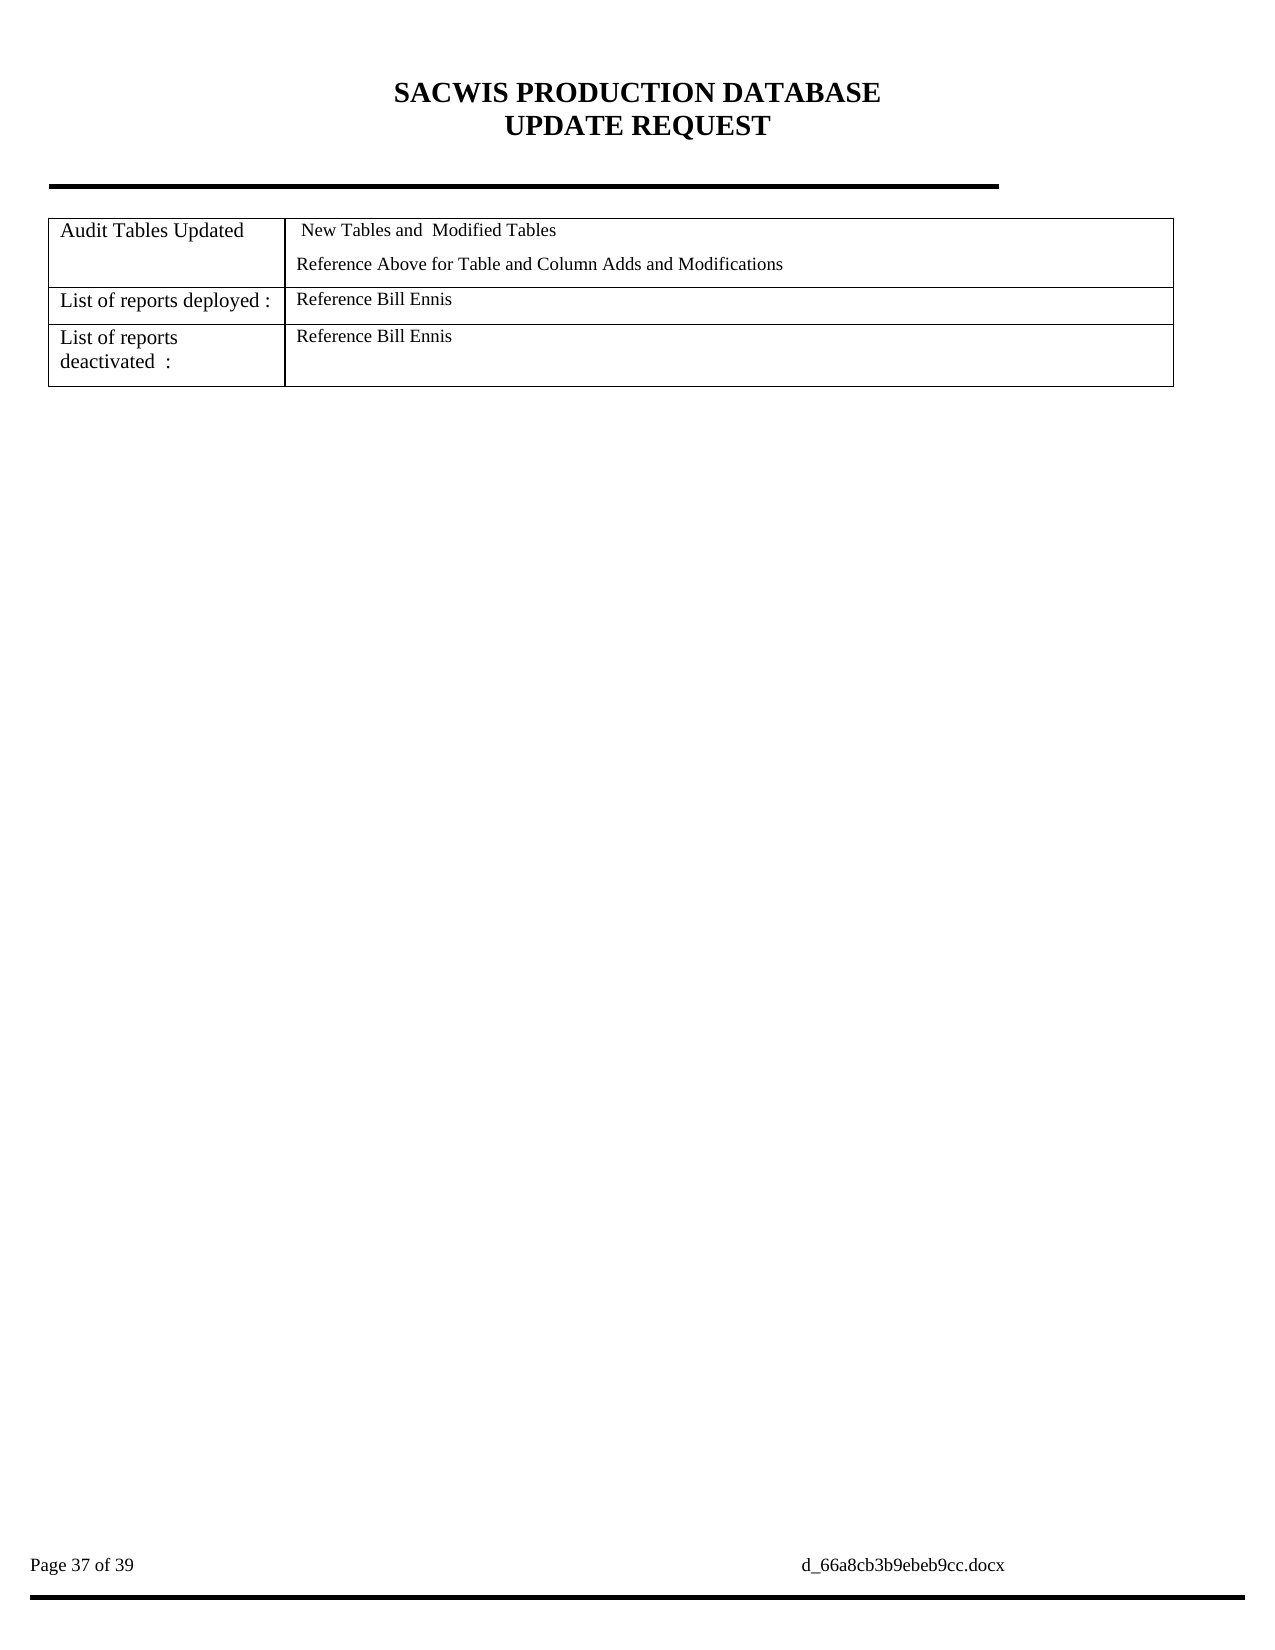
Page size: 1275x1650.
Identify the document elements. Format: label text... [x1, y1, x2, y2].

table_cell Reference Bill Ennis [286, 325, 1173, 386]
table_cell Audit Tables Updated [49, 219, 284, 287]
table_cell List of reports deactivated : [49, 325, 284, 386]
table_cell New Tables and Modified Tables Reference Above for Table and Column Adds and Modifications [286, 219, 1173, 287]
table_cell List of reports deployed : [49, 288, 284, 324]
table_cell Reference Bill Ennis [286, 288, 1173, 324]
